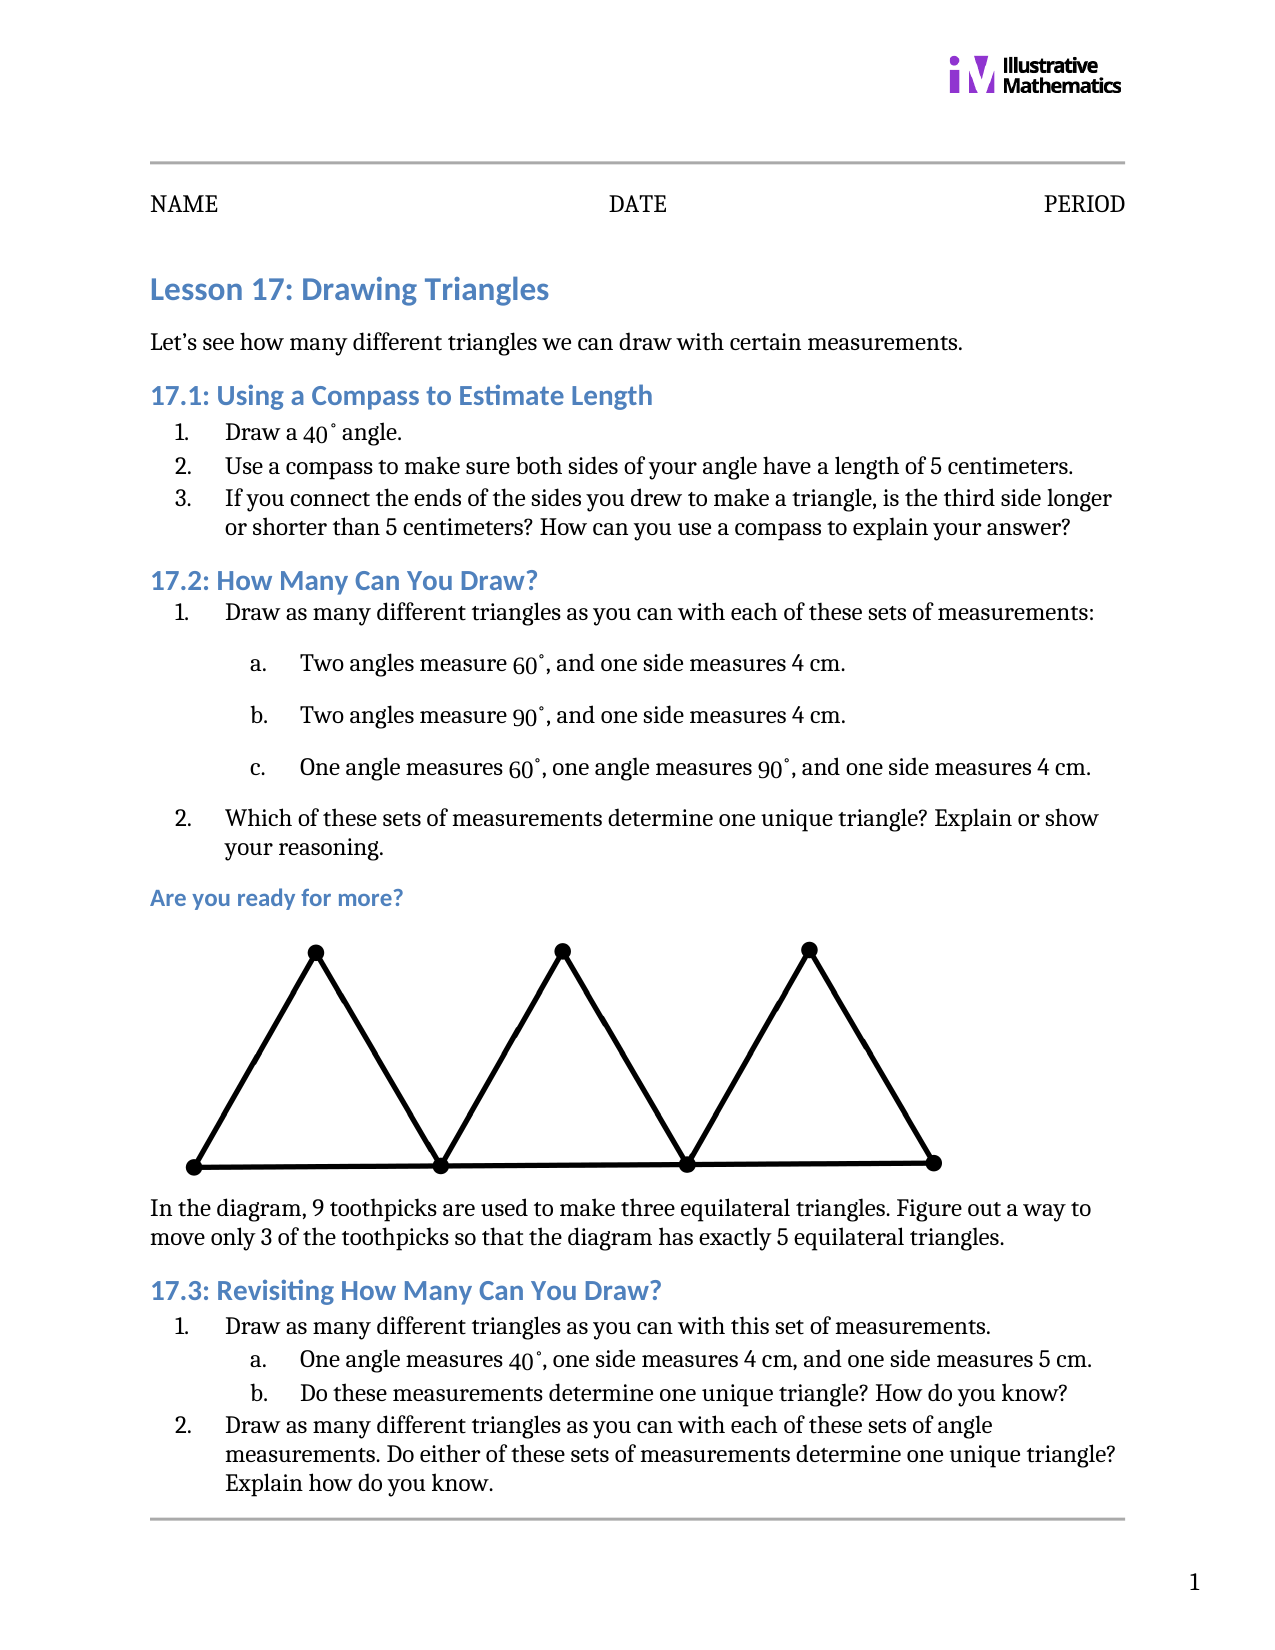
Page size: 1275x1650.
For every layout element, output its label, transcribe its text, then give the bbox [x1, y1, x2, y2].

picture [168, 931, 950, 1176]
list Which of these sets of measurements determine one unique triangle? Explain or show your reasoning. [175, 804, 1125, 861]
list Two angles measure , and one side measures 4 cm. [250, 700, 1125, 731]
list One angle measures , one angle measures , and one side measures 4 cm. [250, 752, 1125, 783]
subtitle Are you ready for more? [150, 882, 1125, 912]
subtitle 17.2: How Many Can You Draw? [150, 562, 1125, 598]
text In the diagram, 9 toothpicks are used to make three equilateral triangles. Figure out a way to move only 3 of the toothpicks so that the diagram has exactly 5 equilateral triangles. [150, 1194, 1125, 1251]
subtitle 17.3: Revisiting How Many Can You Draw? [150, 1272, 1125, 1308]
list Draw a angle. [175, 417, 1125, 448]
list Two angles measure , and one side measures 4 cm. [250, 648, 1125, 679]
text Let’s see how many different triangles we can draw with certain measurements. [150, 328, 1125, 357]
subtitle Lesson 17: Drawing Triangles [150, 268, 1125, 309]
list If you connect the ends of the sides you drew to make a triangle, is the third side longer or shorter than 5 centimeters? How can you use a compass to explain your answer? [175, 484, 1125, 542]
list Do these measurements determine one unique triangle? How do you know? [250, 1379, 1125, 1408]
list One angle measures , one side measures 4 cm, and one side measures 5 cm. [250, 1344, 1125, 1375]
list Draw as many different triangles as you can with each of these sets of measurements: [175, 598, 1125, 627]
list Draw as many different triangles as you can with each of these sets of angle measurements. Do either of these sets of measurements determine one unique triangle? Explain how do you know. [175, 1411, 1125, 1498]
list Draw as many different triangles as you can with this set of measurements. [175, 1312, 1125, 1340]
list Use a compass to make sure both sides of your angle have a length of 5 centimeters. [175, 452, 1125, 480]
picture [949, 55, 1121, 93]
subtitle 17.1: Using a Compass to Estimate Length [150, 377, 1125, 413]
